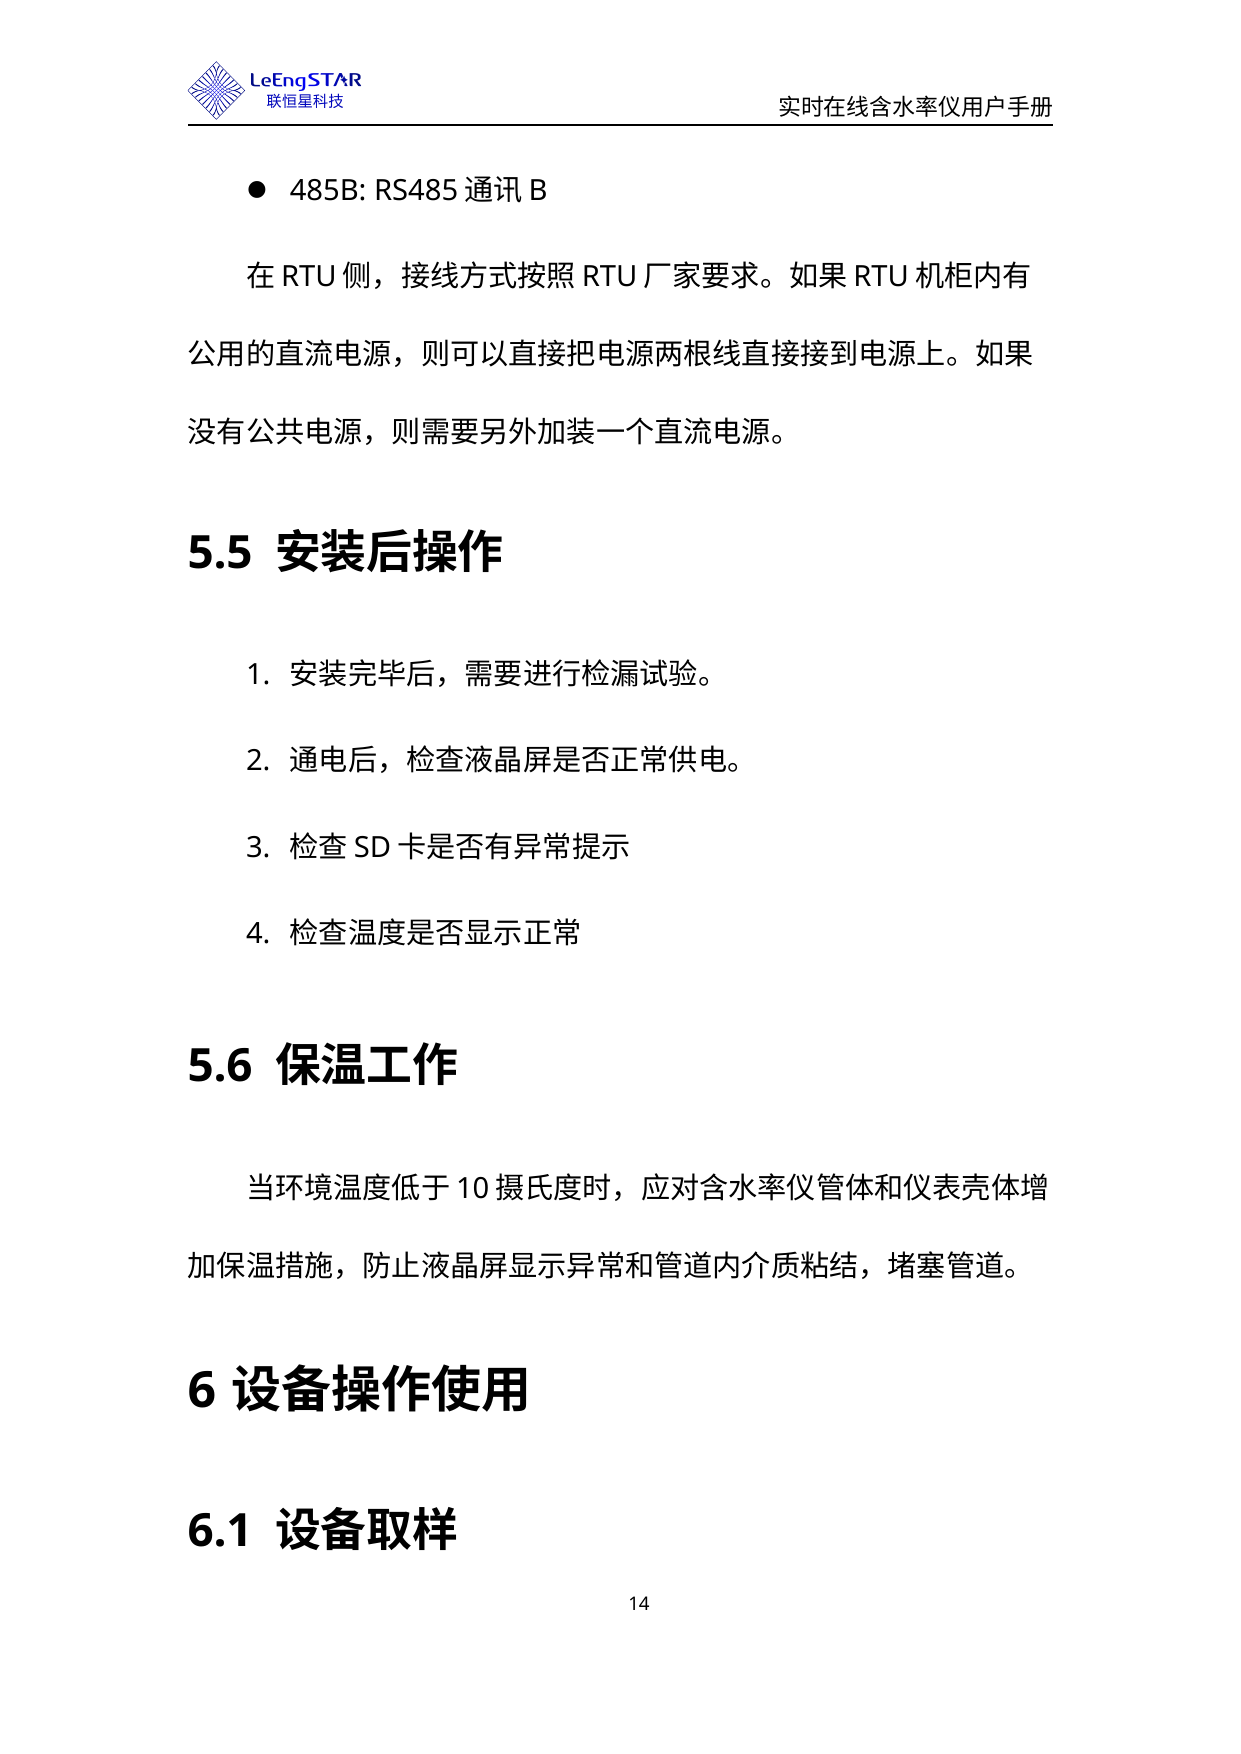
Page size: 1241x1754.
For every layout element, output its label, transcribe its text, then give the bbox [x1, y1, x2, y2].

list 通电后，检查液晶屏是否正常供电。 [246, 726, 1053, 791]
list 检查温度是否显示正常 [246, 898, 1053, 963]
text 当环境温度低于10摄氏度时，应对含水率仪管体和仪表壳体增加保温措施，防止液晶屏显示异常和管道内介质粘结，堵塞管道。 [187, 1153, 1053, 1296]
subtitle 设备操作使用 [187, 1337, 1053, 1434]
text 在RTU侧，接线方式按照RTU厂家要求。如果RTU机柜内有公用的直流电源，则可以直接把电源两根线直接接到电源上。如果没有公共电源，则需要另外加装一个直流电源。 [187, 241, 1053, 462]
picture [187, 61, 368, 120]
list 安装完毕后，需要进行检漏试验。 [246, 639, 1053, 704]
list 485B: RS485通讯B [246, 155, 1053, 220]
subtitle 保温工作 [187, 1013, 1053, 1111]
subtitle 设备取样 [187, 1478, 1053, 1576]
subtitle 安装后操作 [187, 500, 1053, 597]
list 检查SD卡是否有异常提示 [246, 812, 1053, 877]
